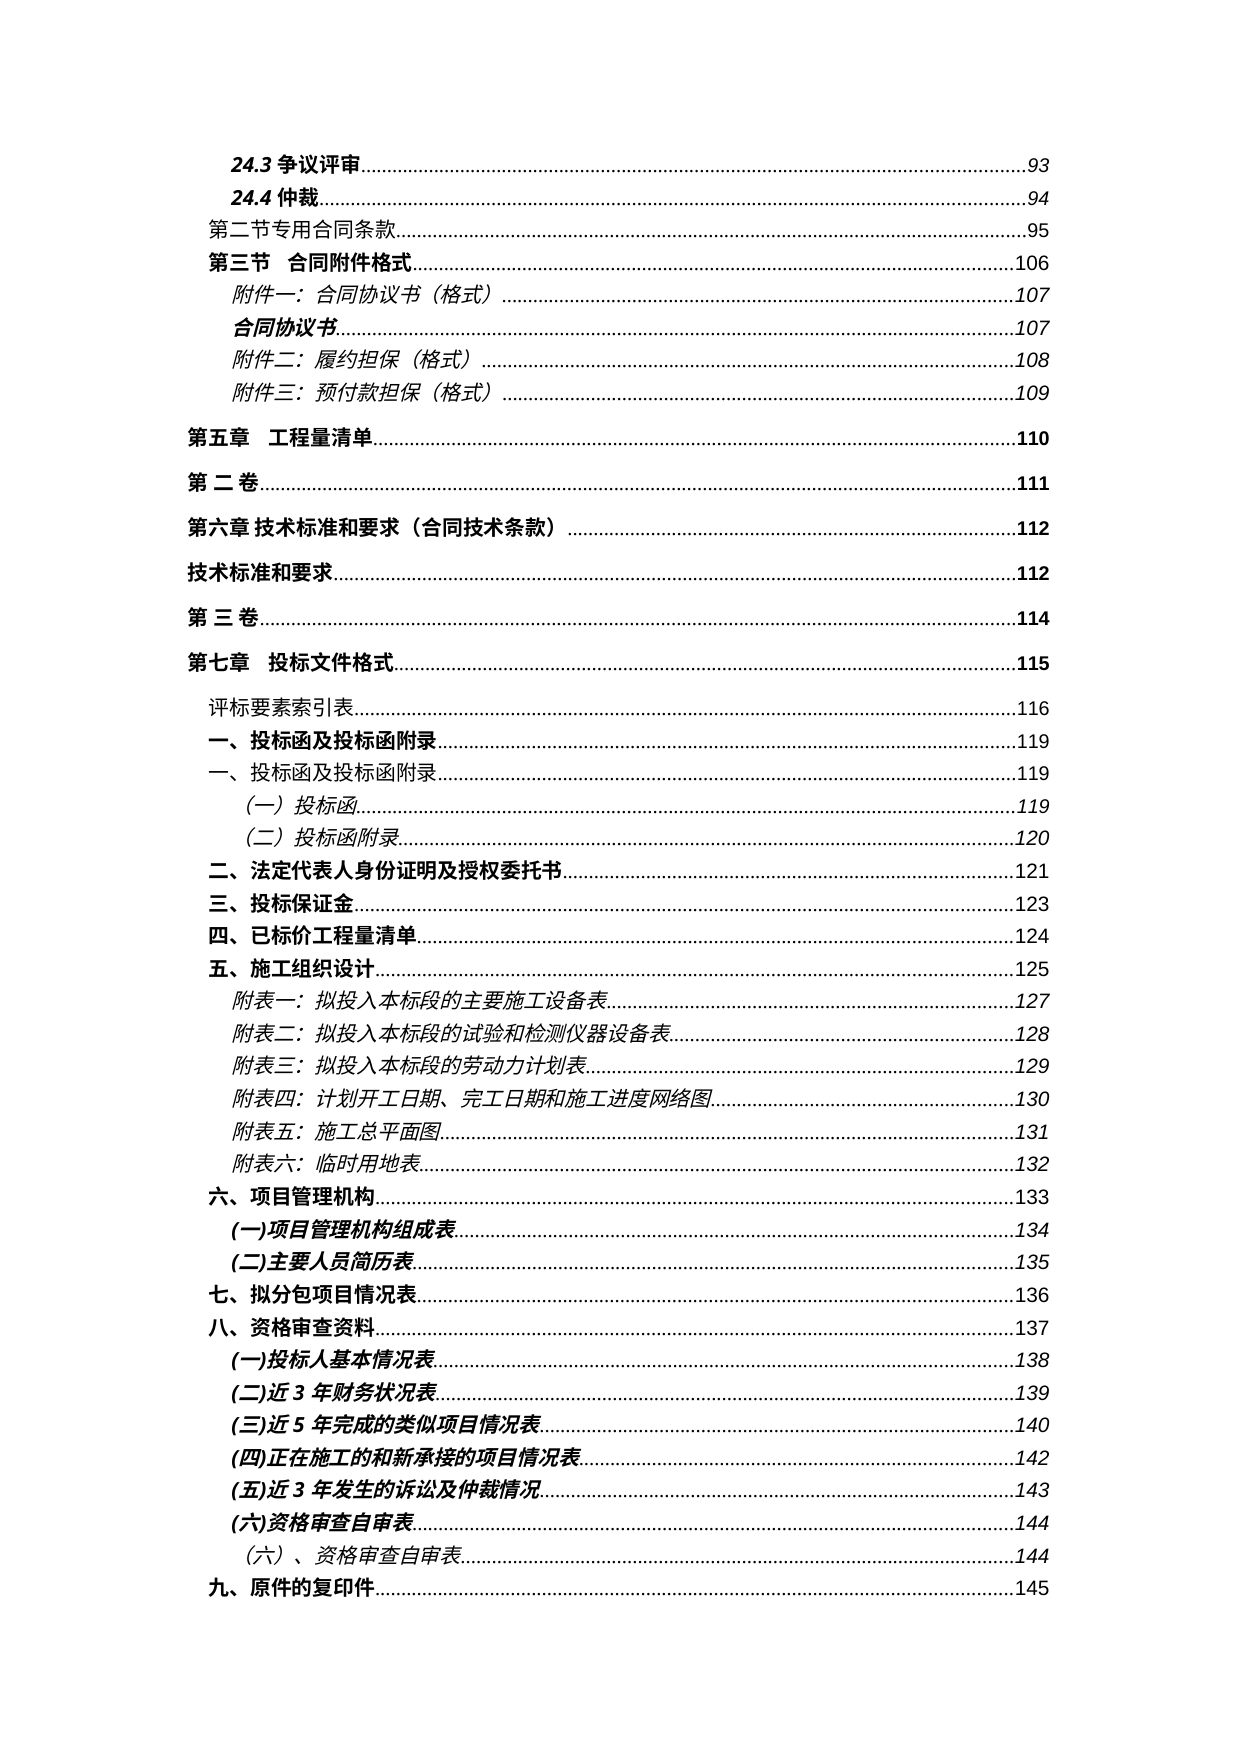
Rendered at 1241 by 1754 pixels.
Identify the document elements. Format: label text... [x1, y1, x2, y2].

text (一)项目管理机构组成表 134 [231, 1215, 1090, 1242]
text 附表五：施工总平面图 131 [231, 1117, 1090, 1145]
text 九、原件的复印件 145 [208, 1574, 1090, 1601]
text （二）投标函附录 120 [231, 824, 1090, 851]
text 一、投标函及投标函附录 119 [208, 726, 1090, 753]
text 第三节 合同附件格式 106 [208, 248, 1090, 276]
text 第 三 卷 114 [187, 604, 1090, 631]
text 技术标准和要求 112 [187, 559, 1090, 586]
text 24.4 仲裁 94 [231, 183, 1090, 210]
text 合同协议书 107 [231, 313, 1090, 341]
text 六、项目管理机构 133 [208, 1182, 1090, 1210]
text 附表三：拟投入本标段的劳动力计划表 129 [231, 1052, 1090, 1079]
text （一）投标函 119 [231, 791, 1090, 818]
text （六）、资格审查自审表 144 [231, 1541, 1090, 1569]
text 二、法定代表人身份证明及授权委托书 121 [208, 856, 1090, 884]
text 三、投标保证金 123 [208, 889, 1090, 916]
text 附表六：临时用地表 132 [231, 1150, 1090, 1177]
text 八、资格审查资料 137 [208, 1313, 1090, 1340]
text (四)正在施工的和新承接的项目情况表 142 [231, 1443, 1090, 1471]
text 第六章 技术标准和要求（合同技术条款） 112 [187, 514, 1090, 541]
text (二)近 3 年财务状况表 139 [231, 1378, 1090, 1406]
text 附件二：履约担保（格式） 108 [231, 346, 1090, 373]
text 附件三：预付款担保（格式） 109 [231, 378, 1090, 406]
text 附表一：拟投入本标段的主要施工设备表 127 [231, 987, 1090, 1014]
text 附表二：拟投入本标段的试验和检测仪器设备表 128 [231, 1019, 1090, 1047]
text 七、拟分包项目情况表 136 [208, 1280, 1090, 1308]
text 第五章 工程量清单 110 [187, 424, 1090, 451]
text 评标要素索引表 116 [208, 694, 1090, 721]
text 第七章 投标文件格式 115 [187, 649, 1090, 676]
text 一、投标函及投标函附录 119 [208, 759, 1090, 786]
text (三)近 5 年完成的类似项目情况表 140 [231, 1411, 1090, 1438]
text 24.3 争议评审 93 [231, 151, 1090, 178]
text 第二节专用合同条款 95 [208, 216, 1090, 243]
text (六)资格审查自审表 144 [231, 1508, 1090, 1536]
text 四、已标价工程量清单 124 [208, 922, 1090, 949]
text 附件一：合同协议书（格式） 107 [231, 281, 1090, 308]
text 五、施工组织设计 125 [208, 954, 1090, 982]
text (一)投标人基本情况表 138 [231, 1346, 1090, 1373]
text 第 二 卷 111 [187, 469, 1090, 496]
text (五)近 3 年发生的诉讼及仲裁情况 143 [231, 1476, 1090, 1503]
text 附表四：计划开工日期、完工日期和施工进度网络图 130 [231, 1084, 1090, 1112]
text (二)主要人员简历表 135 [231, 1248, 1090, 1275]
